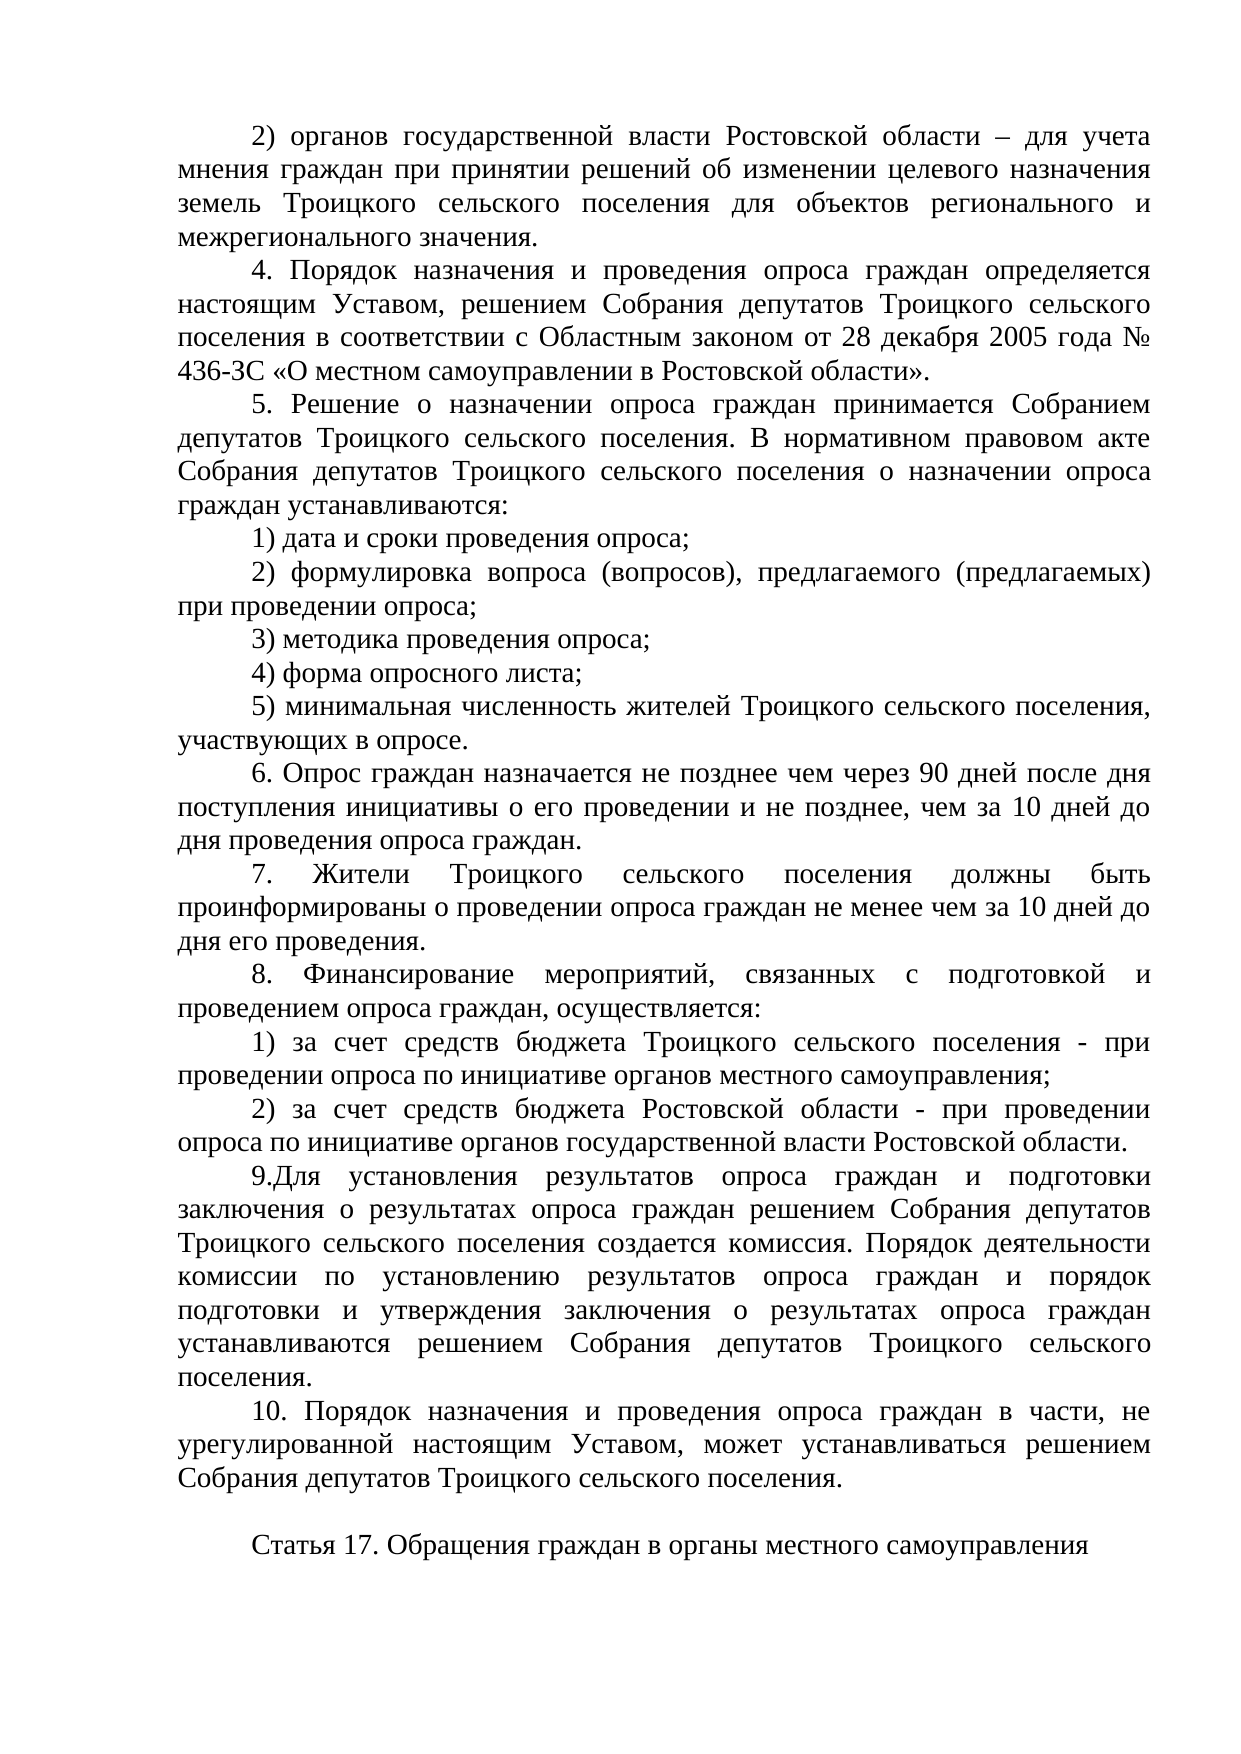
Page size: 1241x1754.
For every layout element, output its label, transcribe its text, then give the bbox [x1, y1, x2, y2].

text Статья 17. Обращения граждан в органы местного самоуправления [177, 1527, 1152, 1560]
text 4) форма опросного листа; [177, 655, 1152, 688]
text 5. Решение о назначении опроса граждан принимается Собранием депутатов Троицкого сельского поселения. В нормативном правовом акте Собрания депутатов Троицкого сельского поселения о назначении опроса граждан устанавливаются: [177, 386, 1152, 521]
text 1) дата и сроки проведения опроса; [177, 521, 1152, 554]
text 3) методика проведения опроса; [177, 621, 1152, 655]
text 10. Порядок назначения и проведения опроса граждан в части, не урегулированной настоящим Уставом, может устанавливаться решением Собрания депутатов Троицкого сельского поселения. [177, 1393, 1152, 1493]
text 2) за счет средств бюджета Ростовской области - при проведении опроса по инициативе органов государственной власти Ростовской области. [177, 1091, 1152, 1158]
text 2) формулировка вопроса (вопросов), предлагаемого (предлагаемых) при проведении опроса; [177, 554, 1152, 621]
text 9.Для установления результатов опроса граждан и подготовки заключения о результатах опроса граждан решением Собрания депутатов Троицкого сельского поселения создается комиссия. Порядок деятельности комиссии по установлению результатов опроса граждан и порядок подготовки и утверждения заключения о результатах опроса граждан устанавливаются решением Собрания депутатов Троицкого сельского поселения. [177, 1158, 1152, 1393]
text 5) минимальная численность жителей Троицкого сельского поселения, участвующих в опросе. [177, 688, 1152, 755]
text 7. Жители Троицкого сельского поселения должны быть проинформированы о проведении опроса граждан не менее чем за 10 дней до дня его проведения. [177, 856, 1152, 957]
text 1) за счет средств бюджета Троицкого сельского поселения - при проведении опроса по инициативе органов местного самоуправления; [177, 1024, 1152, 1091]
text 6. Опрос граждан назначается не позднее чем через 90 дней после дня поступления инициативы о его проведении и не позднее, чем за 10 дней до дня проведения опроса граждан. [177, 755, 1152, 856]
text 8. Финансирование мероприятий, связанных с подготовкой и проведением опроса граждан, осуществляется: [177, 957, 1152, 1024]
text 2) органов государственной власти Ростовской области – для учета мнения граждан при принятии решений об изменении целевого назначения земель Троицкого сельского поселения для объектов регионального и межрегионального значения. [177, 118, 1152, 252]
text 4. Порядок назначения и проведения опроса граждан определяется настоящим Уставом, решением Собрания депутатов Троицкого сельского поселения в соответствии с Областным законом от 28 декабря 2005 года № 436-ЗС «О местном самоуправлении в Ростовской области». [177, 252, 1152, 386]
